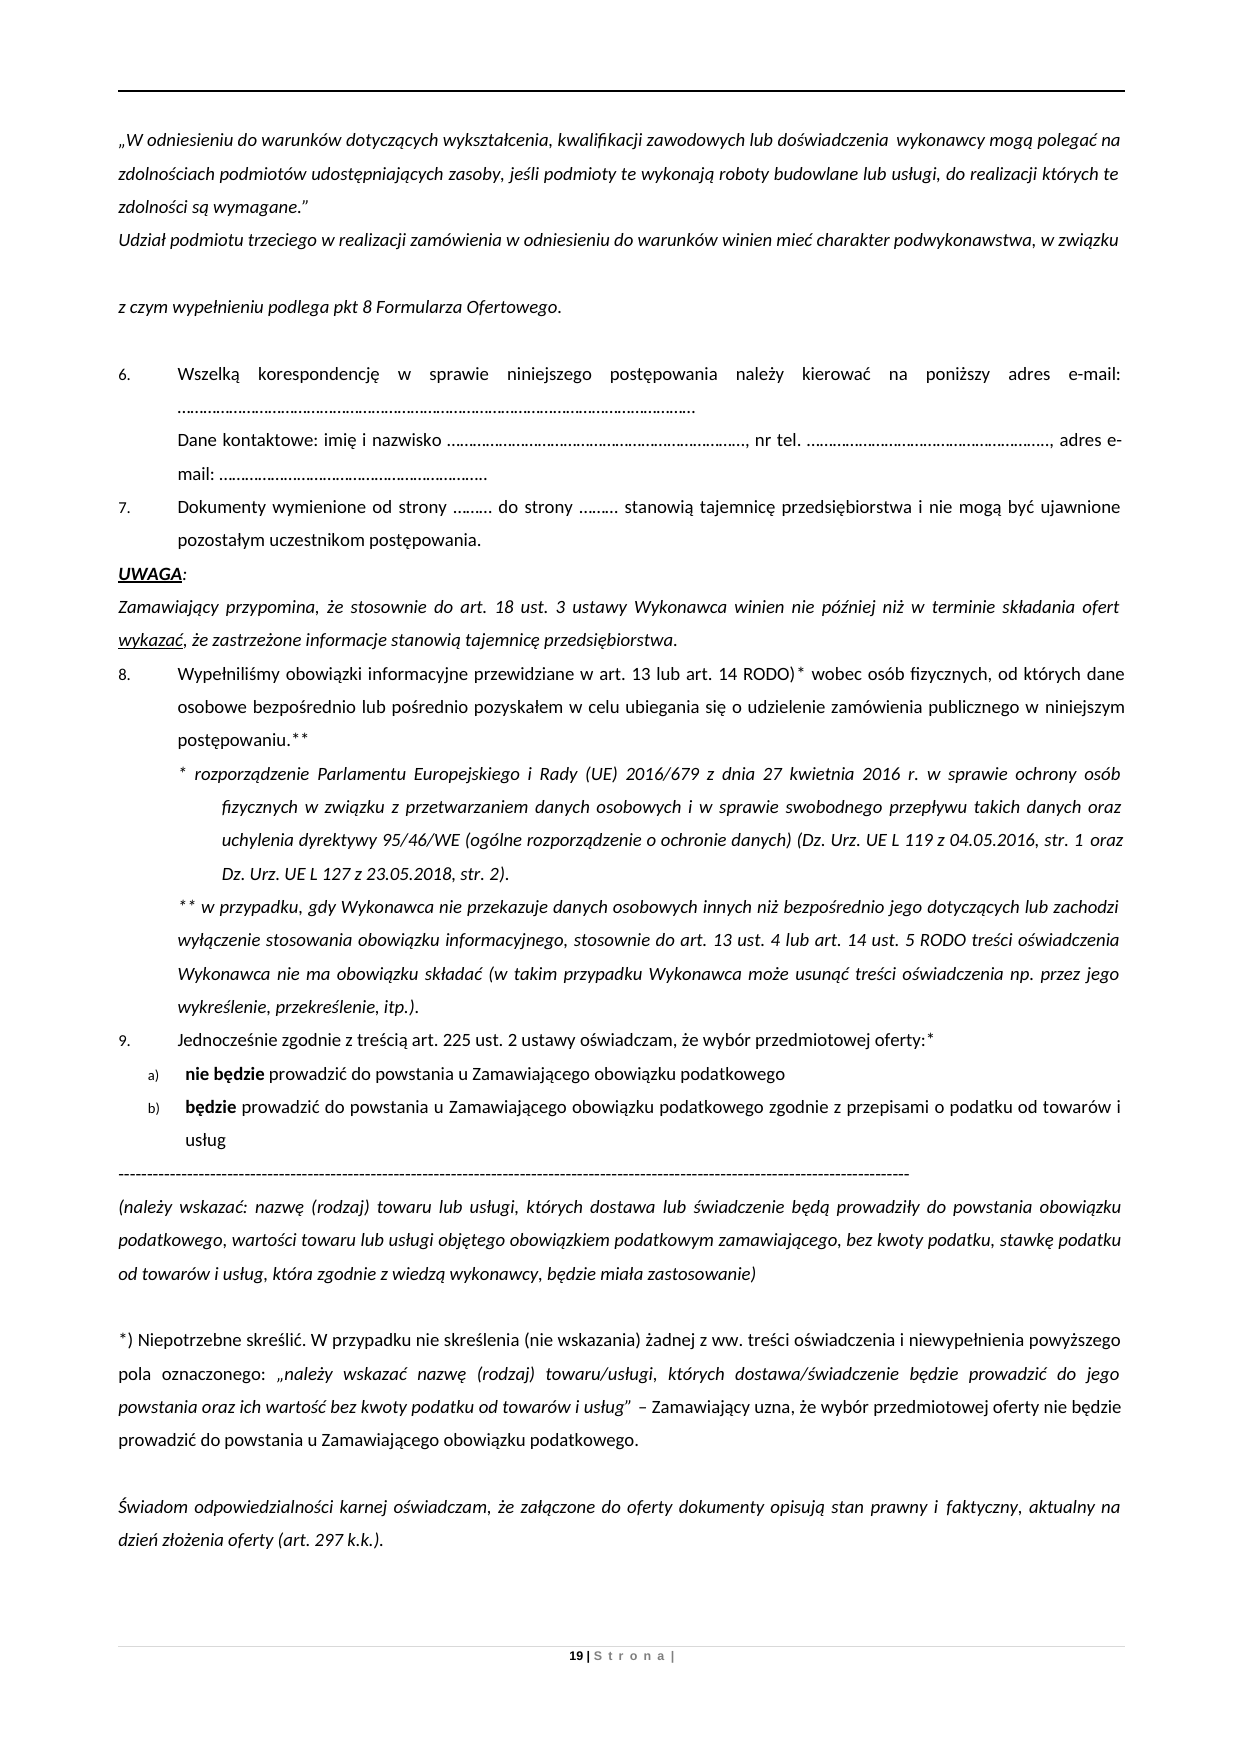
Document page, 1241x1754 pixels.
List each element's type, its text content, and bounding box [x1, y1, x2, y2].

list Wypełniliśmy obowiązki informacyjne przewidziane w art. 13 lub art. 14 RODO)* wobec osób fizycznych, od których dane osobowe bezpośrednio lub pośrednio pozyskałem w celu ubiegania się o udzielenie zamówienia publicznego w niniejszym postępowaniu.** [118, 651, 1125, 751]
text * rozporządzenie Parlamentu Europejskiego i Rady (UE) 2016/679 z dnia 27 kwietnia 2016 r. w sprawie ochrony osób fizycznych w związku z przetwarzaniem danych osobowych i w sprawie swobodnego przepływu takich danych oraz uchylenia dyrektywy 95/46/WE (ogólne rozporządzenie o ochronie danych) (Dz. Urz. UE L 119 z 04.05.2016, str. 1 oraz Dz. Urz. UE L 127 z 23.05.2018, str. 2). [177, 751, 1125, 885]
text *) Niepotrzebne skreślić. W przypadku nie skreślenia (nie wskazania) żadnej z ww. treści oświadczenia i niewypełnienia powyższego pola oznaczonego: „należy wskazać nazwę (rodzaj) towaru/usługi, których dostawa/świadczenie będzie prowadzić do jego powstania oraz ich wartość bez kwoty podatku od towarów i usług” – Zamawiający uzna, że wybór przedmiotowej oferty nie będzie prowadzić do powstania u Zamawiającego obowiązku podatkowego. [118, 1318, 1123, 1451]
text ------------------------------------------------------------------------------------------------------------------------------------------ [118, 1151, 1123, 1185]
text UWAGA: [118, 551, 1123, 585]
text „W odniesieniu do warunków dotyczących wykształcenia, kwalifikacji zawodowych lub doświadczenia wykonawcy mogą polegać na zdolnościach podmiotów udostępniających zasoby, jeśli podmioty te wykonają roboty budowlane lub usługi, do realizacji których te zdolności są wymagane.” [118, 118, 1123, 218]
list będzie prowadzić do powstania u Zamawiającego obowiązku podatkowego zgodnie z przepisami o podatku od towarów i usług [148, 1085, 1123, 1151]
text (należy wskazać: nazwę (rodzaj) towaru lub usługi, których dostawa lub świadczenie będą prowadziły do powstania obowiązku podatkowego, wartości towaru lub usługi objętego obowiązkiem podatkowym zamawiającego, bez kwoty podatku, stawkę podatku od towarów i usług, która zgodnie z wiedzą wykonawcy, będzie miała zastosowanie) [118, 1185, 1125, 1285]
text Świadom odpowiedzialności karnej oświadczam, że załączone do oferty dokumenty opisują stan prawny i faktyczny, aktualny na dzień złożenia oferty (art. 297 k.k.). [118, 1485, 1123, 1551]
text Udział podmiotu trzeciego w realizacji zamówienia w odniesieniu do warunków winien mieć charakter podwykonawstwa, w związku z czym wypełnieniu podlega pkt 8 Formularza Ofertowego. [118, 218, 1123, 318]
list nie będzie prowadzić do powstania u Zamawiającego obowiązku podatkowego [148, 1051, 1123, 1085]
text Zamawiający przypomina, że stosownie do art. 18 ust. 3 ustawy Wykonawca winien nie później niż w terminie składania ofert wykazać, że zastrzeżone informacje stanowią tajemnicę przedsiębiorstwa. [118, 585, 1123, 651]
list Dokumenty wymienione od strony ……… do strony ……… stanowią tajemnicę przedsiębiorstwa i nie mogą być ujawnione pozostałym uczestnikom postępowania. [118, 485, 1123, 551]
list Jednocześnie zgodnie z treścią art. 225 ust. 2 ustawy oświadczam, że wybór przedmiotowej oferty:* [118, 1018, 1123, 1051]
list Wszelką korespondencję w sprawie niniejszego postępowania należy kierować na poniższy adres e-mail: ………………………………………………………………………………………………………… Dane kontaktowe: imię i nazwisko ……………………………………………………………, nr tel. ……………………………………………….., adres e-mail: …………………………………………………….. [118, 351, 1123, 485]
text ** w przypadku, gdy Wykonawca nie przekazuje danych osobowych innych niż bezpośrednio jego dotyczących lub zachodzi wyłączenie stosowania obowiązku informacyjnego, stosownie do art. 13 ust. 4 lub art. 14 ust. 5 RODO treści oświadczenia Wykonawca nie ma obowiązku składać (w takim przypadku Wykonawca może usunąć treści oświadczenia np. przez jego wykreślenie, przekreślenie, itp.). [177, 885, 1123, 1018]
